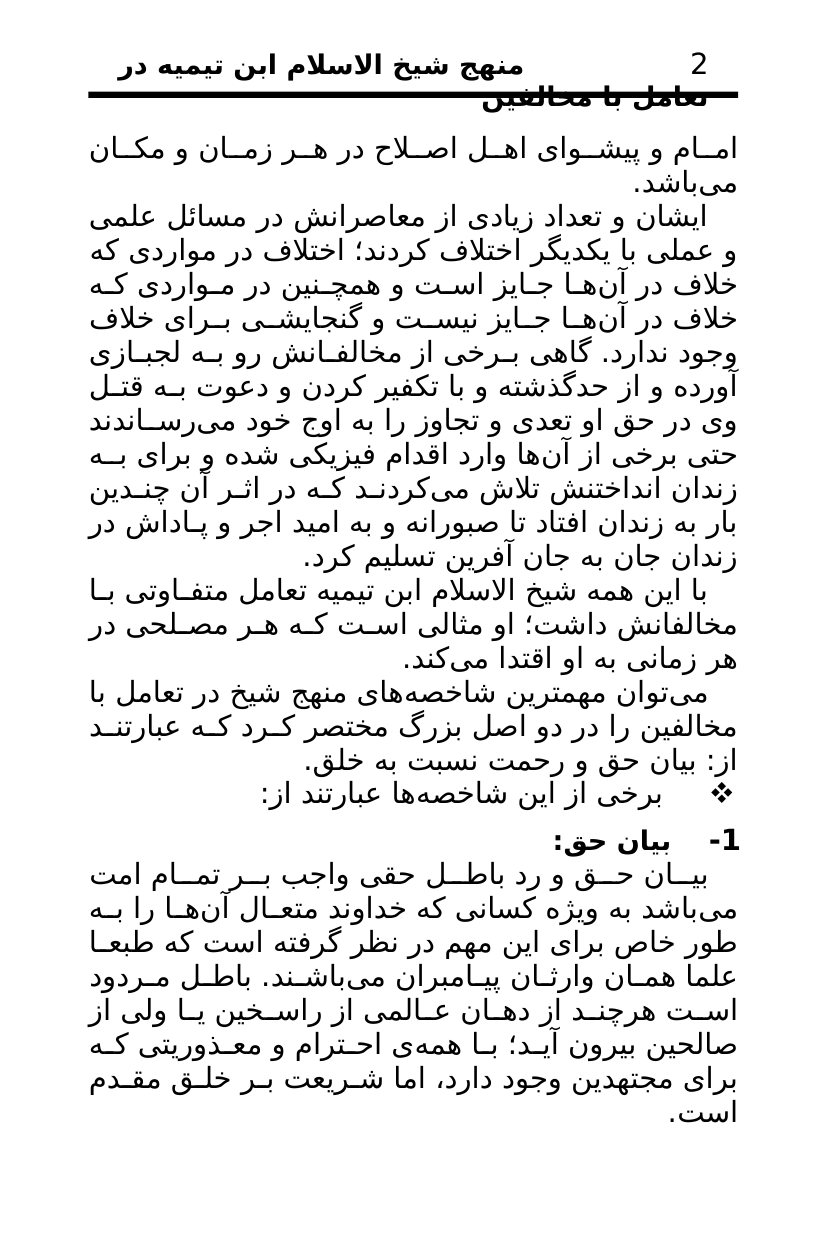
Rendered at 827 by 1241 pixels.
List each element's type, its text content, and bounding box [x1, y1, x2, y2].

list بیان حق: [89, 823, 708, 857]
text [89, 132, 738, 199]
text با این همه شیخ الاسلام ابن تیمیه تعامل متفاوتی با مخالفانش داشت؛ او مثالی است که هر مصلحی در هر زمانی به او اقتدا می‌کند. [89, 573, 738, 675]
text می‌توان مهمترین شاخصه‌های منهج شیخ در تعامل با مخالفین را در دو اصل بزرگ مختصر کرد که عبارتند از: بیان حق و رحمت نسبت به خلق. [89, 675, 738, 777]
list برخی از این شاخصه‌ها عبارتند از: [89, 777, 738, 811]
list بیان حق و رد باطل حقی واجب بر تمام امت می‌باشد به ویژه کسانی که خداوند متعال آن‌ها را به طور خاص برای این مهم در نظر گرفته است که طبعا علما همان وارثان پیامبران می‌باشند. باطل مردود است هرچند از دهان عالمی از راسخین یا ولی از صالحین بیرون آید؛ با همه‌ی احترام و معذوریتی که برای مجتهدین وجود دارد، اما شریعت بر خلق مقدم است. [89, 857, 738, 1129]
text ایشان و تعداد زیادی از معاصرانش در مسائل علمی و عملی با یکدیگر اختلاف کردند؛ اختلاف در مواردی که خلاف در آن‌ها جایز است و همچنین در مواردی که خلاف در آن‌ها جایز نیست و گنجایشی برای خلاف وجود ندارد. گاهی برخی از مخالفانش رو به لجبازی آورده و از حدگذشته و با تکفیر کردن و دعوت به قتل وی در حق او تعدی و تجاوز را به اوج خود می‌رساندند حتی برخی از آن‌ها وارد اقدام فیزیکی ‌شده و برای به زندان انداختنش تلاش می‌کردند که در اثر آن چندین بار به زندان افتاد تا صبورانه و به امید اجر و پاداش در زندان جان به جان آفرین تسلیم کرد. [89, 199, 738, 573]
